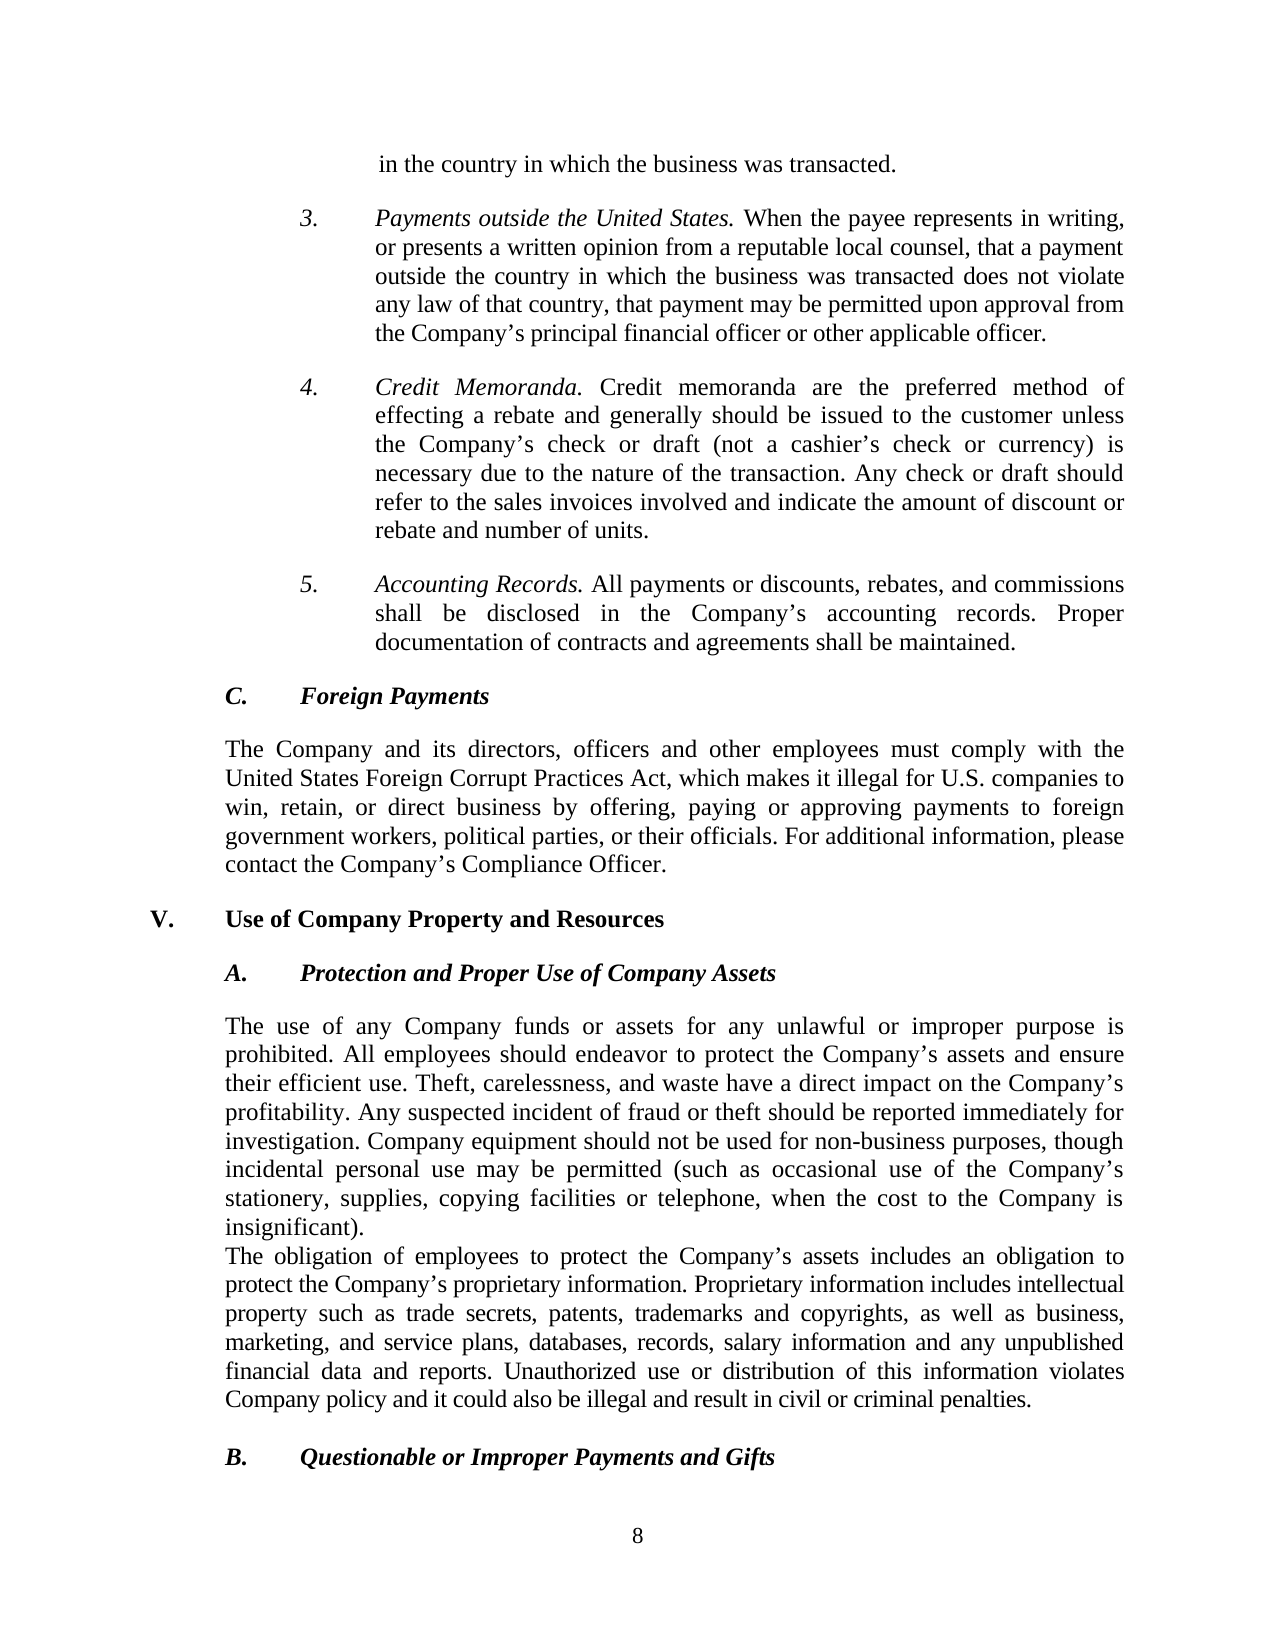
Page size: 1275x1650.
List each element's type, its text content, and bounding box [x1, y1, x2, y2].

text B. Questionable or Improper Payments and Gifts [225, 1442, 1125, 1471]
list Accounting Records. All payments or discounts, rebates, and commissions shall be disclosed in the Company’s accounting records. Proper documentation of contracts and agreements shall be maintained. [300, 570, 1125, 656]
text V. Use of Company Property and Resources [150, 904, 1125, 933]
text The obligation of employees to protect the Company’s assets includes an obligation to protect the Company’s proprietary information. Proprietary information includes intellectual property such as trade secrets, patents, trademarks and copyrights, as well as business, marketing, and service plans, databases, records, salary information and any unpublished financial data and reports. Unauthorized use or distribution of this information violates Company policy and it could also be illegal and result in civil or criminal penalties. [225, 1241, 1125, 1414]
list Payments outside the United States. When the payee represents in writing, or presents a written opinion from a reputable local counsel, that a payment outside the country in which the business was transacted does not violate any law of that country, that payment may be permitted upon approval from the Company’s principal financial officer or other applicable officer. [300, 204, 1125, 347]
text in the country in which the business was transacted. [150, 150, 1125, 179]
text A. Protection and Proper Use of Company Assets [225, 958, 1125, 987]
list Credit Memoranda. Credit memoranda are the preferred method of effecting a rebate and generally should be issued to the customer unless the Company’s check or draft (not a cashier’s check or currency) is necessary due to the nature of the transaction. Any check or draft should refer to the sales invoices involved and indicate the amount of discount or rebate and number of units. [300, 372, 1125, 545]
text The Company and its directors, officers and other employees must comply with the United States Foreign Corrupt Practices Act, which makes it illegal for U.S. companies to win, retain, or direct business by offering, paying or approving payments to foreign government workers, political parties, or their officials. For additional information, please contact the Company’s Compliance Officer. [225, 735, 1125, 879]
text C. Foreign Payments [225, 682, 1125, 710]
text The use of any Company funds or assets for any unlawful or improper purpose is prohibited. All employees should endeavor to protect the Company’s assets and ensure their efficient use. Theft, carelessness, and waste have a direct impact on the Company’s profitability. Any suspected incident of fraud or theft should be reported immediately for investigation. Company equipment should not be used for non-business purposes, though incidental personal use may be permitted (such as occasional use of the Company’s stationery, supplies, copying facilities or telephone, when the cost to the Company is insignificant). [225, 1011, 1125, 1241]
